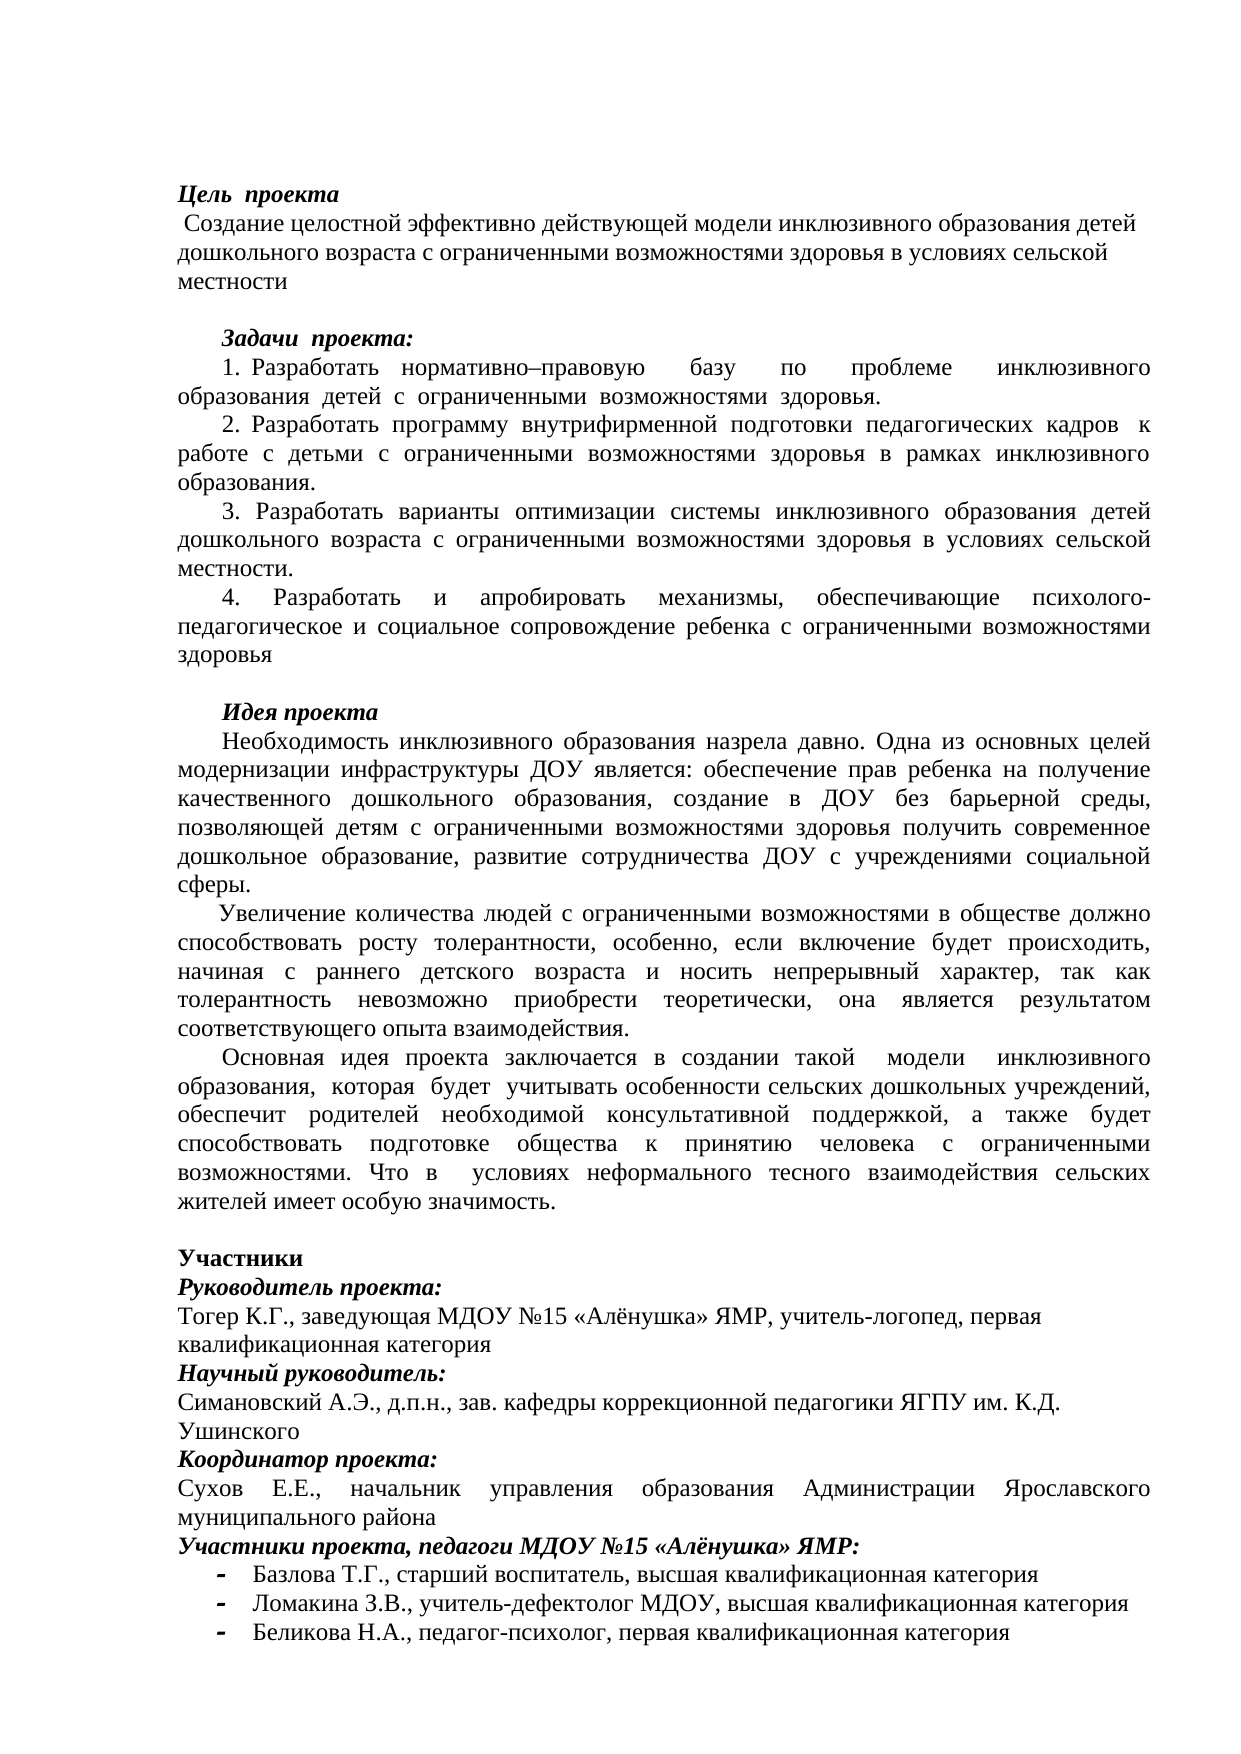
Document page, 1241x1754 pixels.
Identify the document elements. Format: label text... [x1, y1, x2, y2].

text 3. Разработать варианты оптимизации системы инклюзивного образования детей дошкольного возраста с ограниченными возможностями здоровья в условиях сельской местности. [177, 496, 1152, 582]
text Тогер К.Г., заведующая МДОУ №15 «Алёнушка» ЯМР, учитель-логопед, первая квалификационная категория [177, 1301, 1152, 1358]
text 4. Разработать и апробировать механизмы, обеспечивающие психолого-педагогическое и социальное сопровождение ребенка с ограниченными возможностями здоровья [177, 582, 1152, 668]
text Сухов Е.Е., начальник управления образования Администрации Ярославского муниципального района [177, 1473, 1152, 1531]
text Координатор проекта: [177, 1444, 1152, 1473]
text Руководитель проекта: [177, 1272, 1152, 1301]
text 2. Разработать программу внутрифирменной подготовки педагогических кадров к работе с детьми с ограниченными возможностями здоровья в рамках инклюзивного образования. [177, 409, 1152, 496]
text Задачи проекта: [177, 323, 1152, 352]
text Цель проекта [177, 179, 1152, 208]
list Беликова Н.А., педагог-психолог, первая квалификационная категория [215, 1617, 1150, 1646]
list Ломакина З.В., учитель-дефектолог МДОУ, высшая квалификационная категория [215, 1588, 1150, 1617]
text Основная идея проекта заключается в создании такой модели инклюзивного образования, которая будет учитывать особенности сельских дошкольных учреждений, обеспечит родителей необходимой консультативной поддержкой, а также будет способствовать подготовке общества к принятию человека с ограниченными возможностями. Что в условиях неформального тесного взаимодействия сельских жителей имеет особую значимость. [177, 1042, 1152, 1214]
text Участники [177, 1243, 1152, 1272]
text Научный руководитель: [177, 1358, 1152, 1387]
text Идея проекта [177, 697, 1152, 726]
text Участники проекта, педагоги МДОУ №15 «Алёнушка» ЯМР: [177, 1531, 1150, 1559]
list Базлова Т.Г., старший воспитатель, высшая квалификационная категория [215, 1559, 1150, 1588]
text Создание целостной эффективно действующей модели инклюзивного образования детей дошкольного возраста с ограниченными возможностями здоровья в условиях сельской местности [177, 208, 1152, 294]
text Увеличение количества людей с ограниченными возможностями в обществе должно способствовать росту толерантности, особенно, если включение будет происходить, начиная с раннего детского возраста и носить непрерывный характер, так как толерантность невозможно приобрести теоретически, она является результатом соответствующего опыта взаимодействия. [177, 898, 1152, 1042]
text Необходимость инклюзивного образования назрела давно. Одна из основных целей модернизации инфраструктуры ДОУ является: обеспечение прав ребенка на получение качественного дошкольного образования, создание в ДОУ без барьерной среды, позволяющей детям с ограниченными возможностями здоровья получить современное дошкольное образование, развитие сотрудничества ДОУ с учреждениями социальной сферы. [177, 726, 1152, 898]
text Симановский А.Э., д.п.н., зав. кафедры коррекционной педагогики ЯГПУ им. К.Д. Ушинского [177, 1387, 1152, 1444]
text 1. Разработать нормативно–правовую базу по проблеме инклюзивного образования детей с ограниченными возможностями здоровья. [177, 352, 1152, 409]
